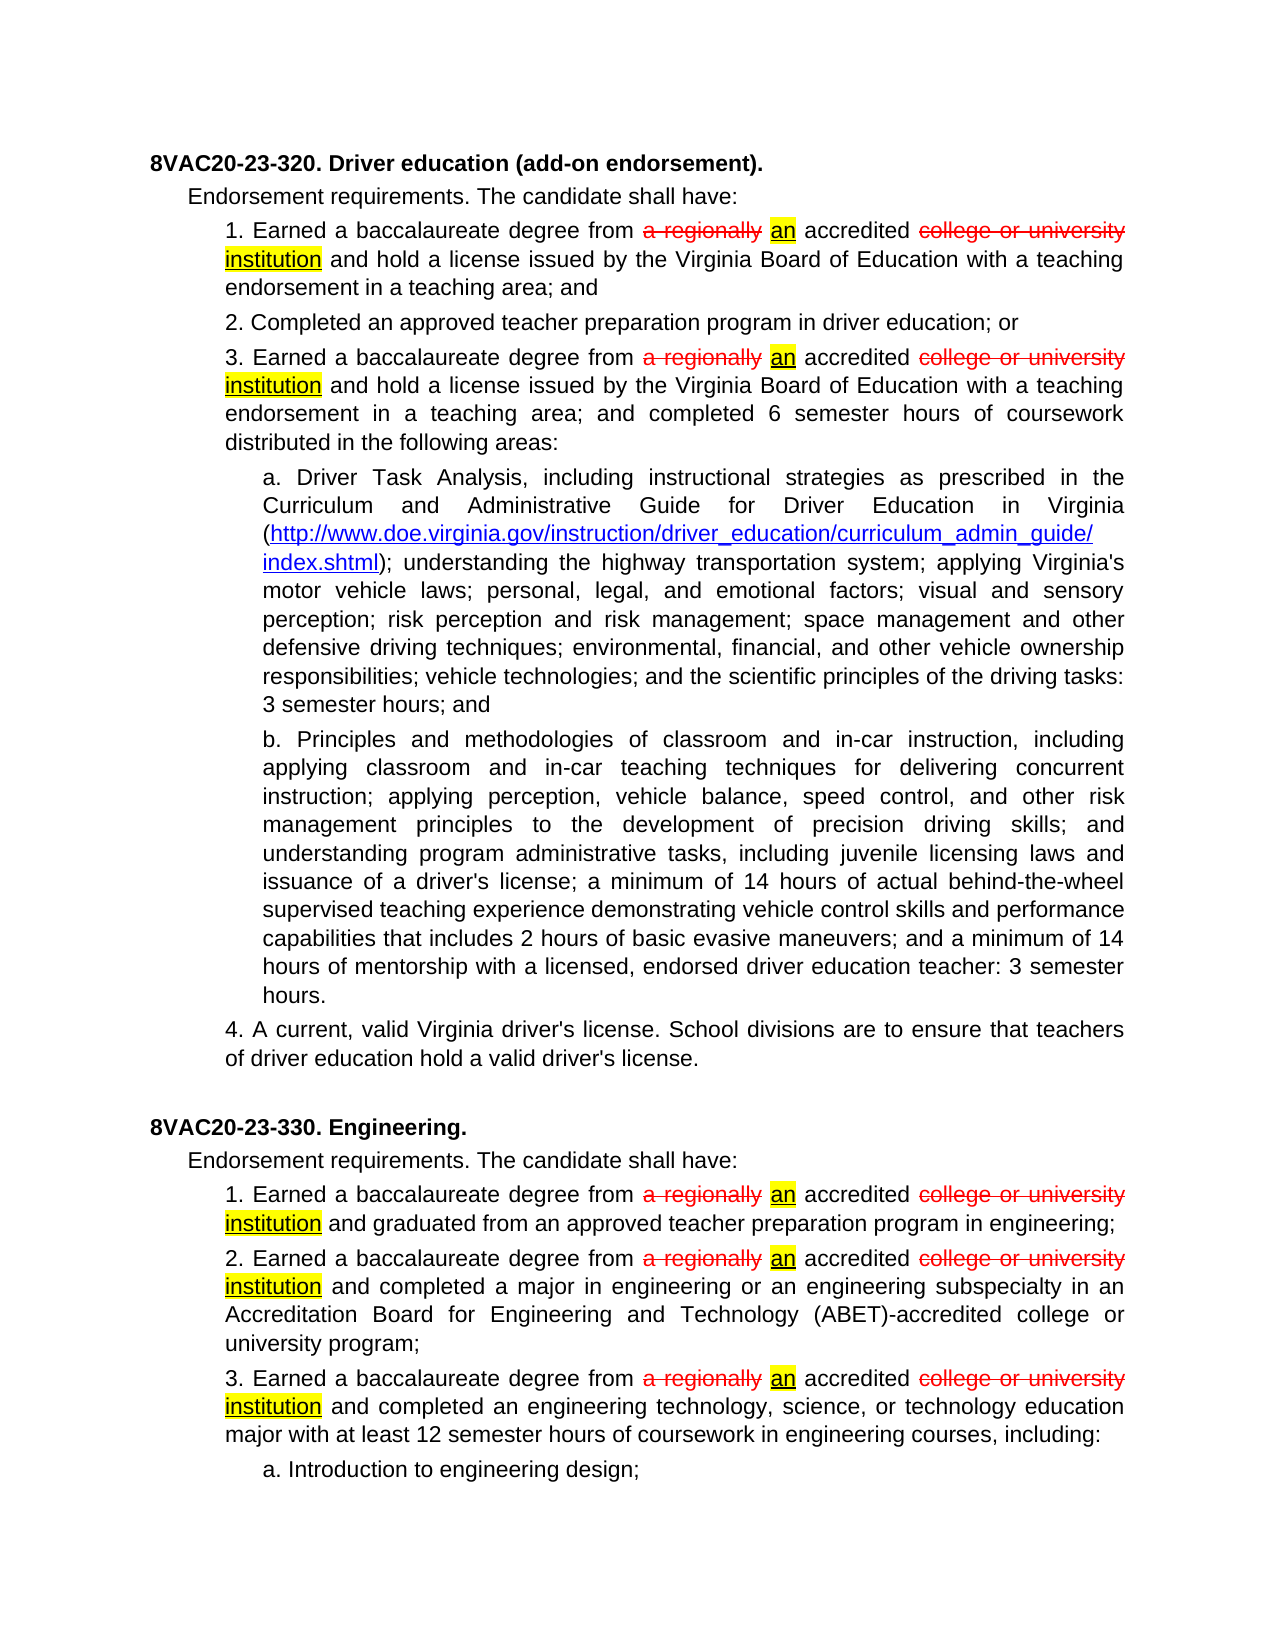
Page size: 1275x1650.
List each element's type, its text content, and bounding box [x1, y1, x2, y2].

text 1. Earned a baccalaureate degree from a regionally an accredited college or university institution and graduated from an approved teacher preparation program in engineering; [225, 1181, 1125, 1236]
text 8VAC20-23-320. Driver education (add-on endorsement). [150, 150, 1125, 176]
text 1. Earned a baccalaureate degree from a regionally an accredited college or university institution and hold a license issued by the Virginia Board of Education with a teaching endorsement in a teaching area; and [225, 217, 1125, 301]
text 8VAC20-23-330. Engineering. [150, 1114, 1125, 1141]
text Endorsement requirements. The candidate shall have: [150, 183, 1125, 209]
text b. Principles and methodologies of classroom and in-car instruction, including applying classroom and in-car teaching techniques for delivering concurrent instruction; applying perception, vehicle balance, speed control, and other risk management principles to the development of precision driving skills; and understanding program administrative tasks, including juvenile licensing laws and issuance of a driver's license; a minimum of 14 hours of actual behind-the-wheel supervised teaching experience demonstrating vehicle control skills and performance capabilities that includes 2 hours of basic evasive maneuvers; and a minimum of 14 hours of mentorship with a licensed, endorsed driver education teacher: 3 semester hours. [262, 726, 1125, 1008]
text 4. A current, valid Virginia driver's license. School divisions are to ensure that teachers of driver education hold a valid driver's license. [225, 1016, 1125, 1071]
text a. Introduction to engineering design; [262, 1456, 1125, 1482]
text 3. Earned a baccalaureate degree from a regionally an accredited college or university institution and completed an engineering technology, science, or technology education major with at least 12 semester hours of coursework in engineering courses, including: [225, 1364, 1125, 1448]
text 3. Earned a baccalaureate degree from a regionally an accredited college or university institution and hold a license issued by the Virginia Board of Education with a teaching endorsement in a teaching area; and completed 6 semester hours of coursework distributed in the following areas: [225, 343, 1125, 455]
text 2. Earned a baccalaureate degree from a regionally an accredited college or university institution and completed a major in engineering or an engineering subspecialty in an Accreditation Board for Engineering and Technology (ABET)-accredited college or university program; [225, 1244, 1125, 1356]
text 2. Completed an approved teacher preparation program in driver education; or [225, 309, 1125, 335]
text Endorsement requirements. The candidate shall have: [150, 1147, 1125, 1173]
text a. Driver Task Analysis, including instructional strategies as prescribed in the Curriculum and Administrative Guide for Driver Education in Virginia (http://www.doe.virginia.gov/instruction/driver_education/curriculum_admin_guide/index.shtml); understanding the highway transportation system; applying Virginia's motor vehicle laws; personal, legal, and emotional factors; visual and sensory perception; risk perception and risk management; space management and other defensive driving techniques; environmental, financial, and other vehicle ownership responsibilities; vehicle technologies; and the scientific principles of the driving tasks: 3 semester hours; and [262, 463, 1125, 717]
